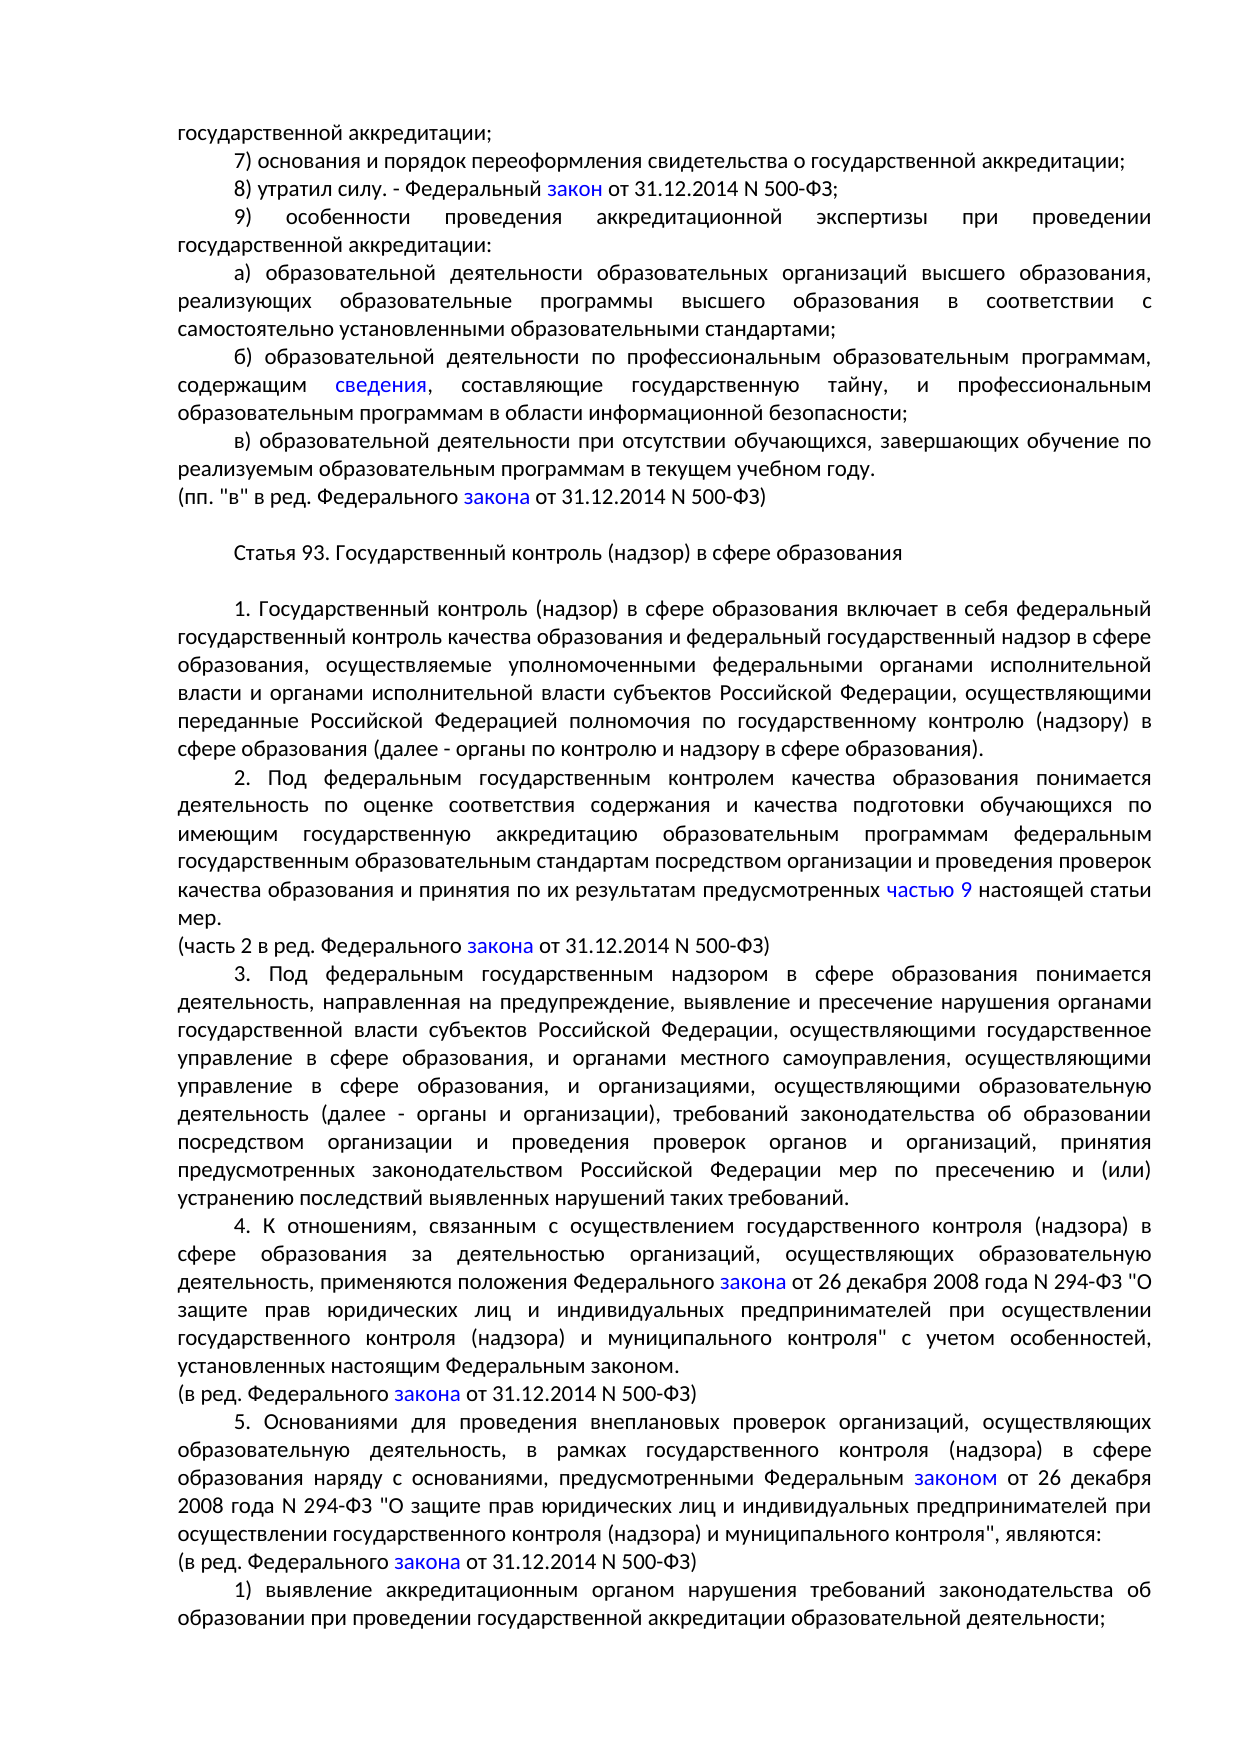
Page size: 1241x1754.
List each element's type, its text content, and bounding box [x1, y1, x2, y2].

text (в ред. Федерального закона от 31.12.2014 N 500-ФЗ) [177, 1547, 1152, 1575]
text 3. Под федеральным государственным надзором в сфере образования понимается деятельность, направленная на предупреждение, выявление и пресечение нарушения органами государственной власти субъектов Российской Федерации, осуществляющими государственное управление в сфере образования, и органами местного самоуправления, осуществляющими управление в сфере образования, и организациями, осуществляющими образовательную деятельность (далее - органы и организации), требований законодательства об образовании посредством организации и проведения проверок органов и организаций, принятия предусмотренных законодательством Российской Федерации мер по пресечению и (или) устранению последствий выявленных нарушений таких требований. [177, 959, 1152, 1211]
text 1. Государственный контроль (надзор) в сфере образования включает в себя федеральный государственный контроль качества образования и федеральный государственный надзор в сфере образования, осуществляемые уполномоченными федеральными органами исполнительной власти и органами исполнительной власти субъектов Российской Федерации, осуществляющими переданные Российской Федерацией полномочия по государственному контролю (надзору) в сфере образования (далее - органы по контролю и надзору в сфере образования). [177, 594, 1152, 763]
text (часть 2 в ред. Федерального закона от 31.12.2014 N 500-ФЗ) [177, 931, 1152, 959]
text 5. Основаниями для проведения внеплановых проверок организаций, осуществляющих образовательную деятельность, в рамках государственного контроля (надзора) в сфере образования наряду с основаниями, предусмотренными Федеральным законом от 26 декабря 2008 года N 294-ФЗ "О защите прав юридических лиц и индивидуальных предпринимателей при осуществлении государственного контроля (надзора) и муниципального контроля", являются: [177, 1407, 1152, 1547]
text 9) особенности проведения аккредитационной экспертизы при проведении государственной аккредитации: [177, 202, 1152, 258]
text 7) основания и порядок переоформления свидетельства о государственной аккредитации; [177, 146, 1152, 174]
text а) образовательной деятельности образовательных организаций высшего образования, реализующих образовательные программы высшего образования в соответствии с самостоятельно установленными образовательными стандартами; [177, 258, 1152, 342]
text 1) выявление аккредитационным органом нарушения требований законодательства об образовании при проведении государственной аккредитации образовательной деятельности; [177, 1575, 1152, 1631]
text (в ред. Федерального закона от 31.12.2014 N 500-ФЗ) [177, 1379, 1152, 1407]
text 8) утратил силу. - Федеральный закон от 31.12.2014 N 500-ФЗ; [177, 174, 1152, 202]
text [177, 118, 1152, 146]
text 2. Под федеральным государственным контролем качества образования понимается деятельность по оценке соответствия содержания и качества подготовки обучающихся по имеющим государственную аккредитацию образовательным программам федеральным государственным образовательным стандартам посредством организации и проведения проверок качества образования и принятия по их результатам предусмотренных частью 9 настоящей статьи мер. [177, 763, 1152, 931]
text б) образовательной деятельности по профессиональным образовательным программам, содержащим сведения, составляющие государственную тайну, и профессиональным образовательным программам в области информационной безопасности; [177, 342, 1152, 426]
text (пп. "в" в ред. Федерального закона от 31.12.2014 N 500-ФЗ) [177, 482, 1152, 510]
text Статья 93. Государственный контроль (надзор) в сфере образования [177, 538, 1152, 566]
text 4. К отношениям, связанным с осуществлением государственного контроля (надзора) в сфере образования за деятельностью организаций, осуществляющих образовательную деятельность, применяются положения Федерального закона от 26 декабря 2008 года N 294-ФЗ "О защите прав юридических лиц и индивидуальных предпринимателей при осуществлении государственного контроля (надзора) и муниципального контроля" с учетом особенностей, установленных настоящим Федеральным законом. [177, 1211, 1152, 1379]
text в) образовательной деятельности при отсутствии обучающихся, завершающих обучение по реализуемым образовательным программам в текущем учебном году. [177, 426, 1152, 482]
